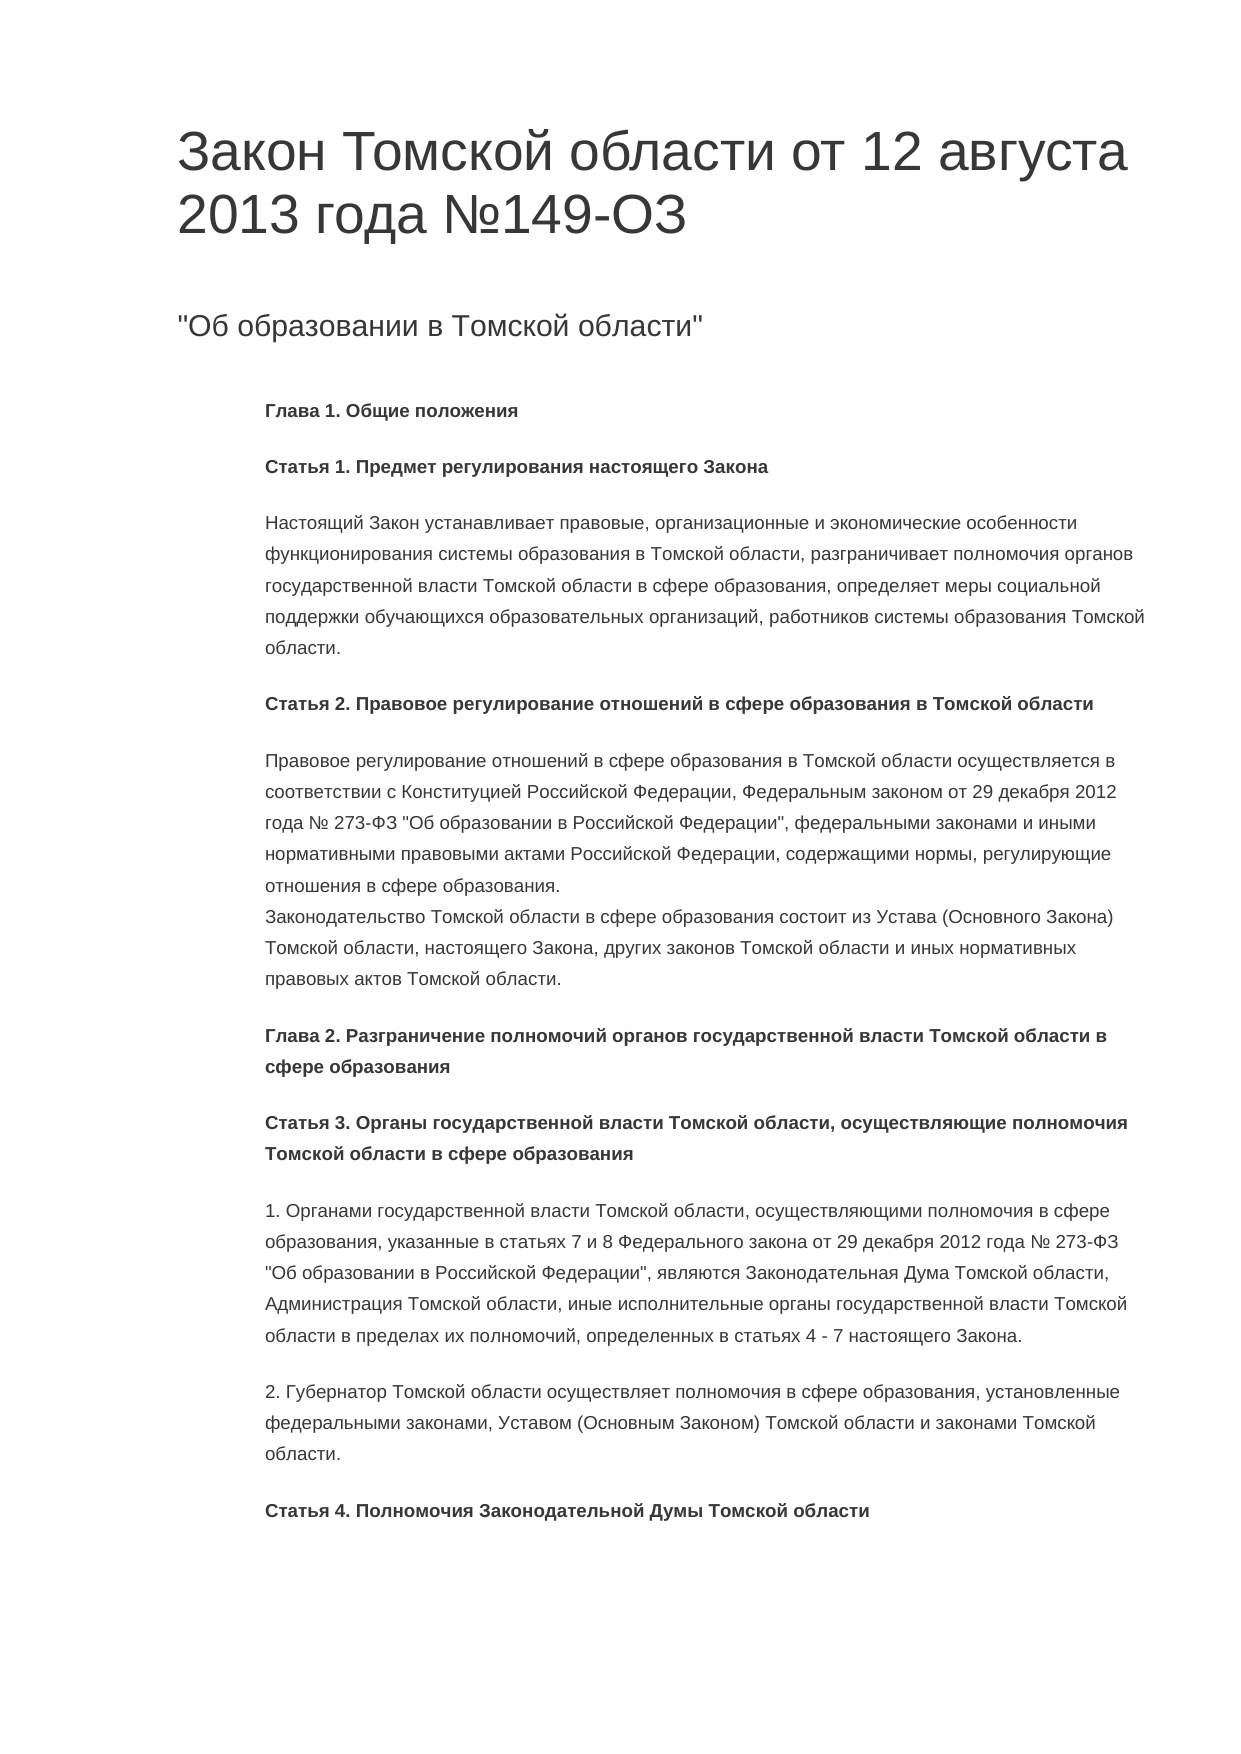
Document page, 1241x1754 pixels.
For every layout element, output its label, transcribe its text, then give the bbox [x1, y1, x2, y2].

text Статья 2. Правовое регулирование отношений в сфере образования в Томской области [265, 683, 1152, 715]
text 1. Органами государственной власти Томской области, осуществляющими полномочия в сфере образования, указанные в статьях 7 и 8 Федерального закона от 29 декабря 2012 года № 273-ФЗ "Об образовании в Российской Федерации", являются Законодательная Дума Томской области, Администрация Томской области, иные исполнительные органы государственной власти Томской области в пределах их полномочий, определенных в статьях 4 - 7 настоящего Закона. [265, 1190, 1152, 1346]
text Глава 1. Общие положения [265, 390, 1152, 421]
text 2. Губернатор Томской области осуществляет полномочия в сфере образования, установленные федеральными законами, Уставом (Основным Законом) Томской области и законами Томской области. [265, 1371, 1152, 1465]
text Глава 2. Разграничение полномочий органов государственной власти Томской области в сфере образования [265, 1015, 1152, 1077]
text Статья 4. Полномочия Законодательной Думы Томской области [265, 1490, 1152, 1521]
text Закон Томской области от 12 августа 2013 года №149-ОЗ [177, 118, 1152, 245]
text Статья 3. Органы государственной власти Томской области, осуществляющие полномочия Томской области в сфере образования [265, 1102, 1152, 1165]
text Статья 1. Предмет регулирования настоящего Закона [265, 446, 1152, 477]
text Настоящий Закон устанавливает правовые, организационные и экономические особенности функционирования системы образования в Томской области, разграничивает полномочия органов государственной власти Томской области в сфере образования, определяет меры социальной поддержки обучающихся образовательных организаций, работников системы образования Томской области. [265, 502, 1152, 658]
text "Об образовании в Томской области" 0 [177, 308, 1152, 343]
text Правовое регулирование отношений в сфере образования в Томской области осуществляется в соответствии с Конституцией Российской Федерации, Федеральным законом от 29 декабря 2012 года № 273-ФЗ "Об образовании в Российской Федерации", федеральными законами и иными нормативными правовыми актами Российской Федерации, содержащими нормы, регулирующие отношения в сфере образования. Законодательство Томской области в сфере образования состоит из Устава (Основного Закона) Томской области, настоящего Закона, других законов Томской области и иных нормативных правовых актов Томской области. [265, 740, 1152, 990]
